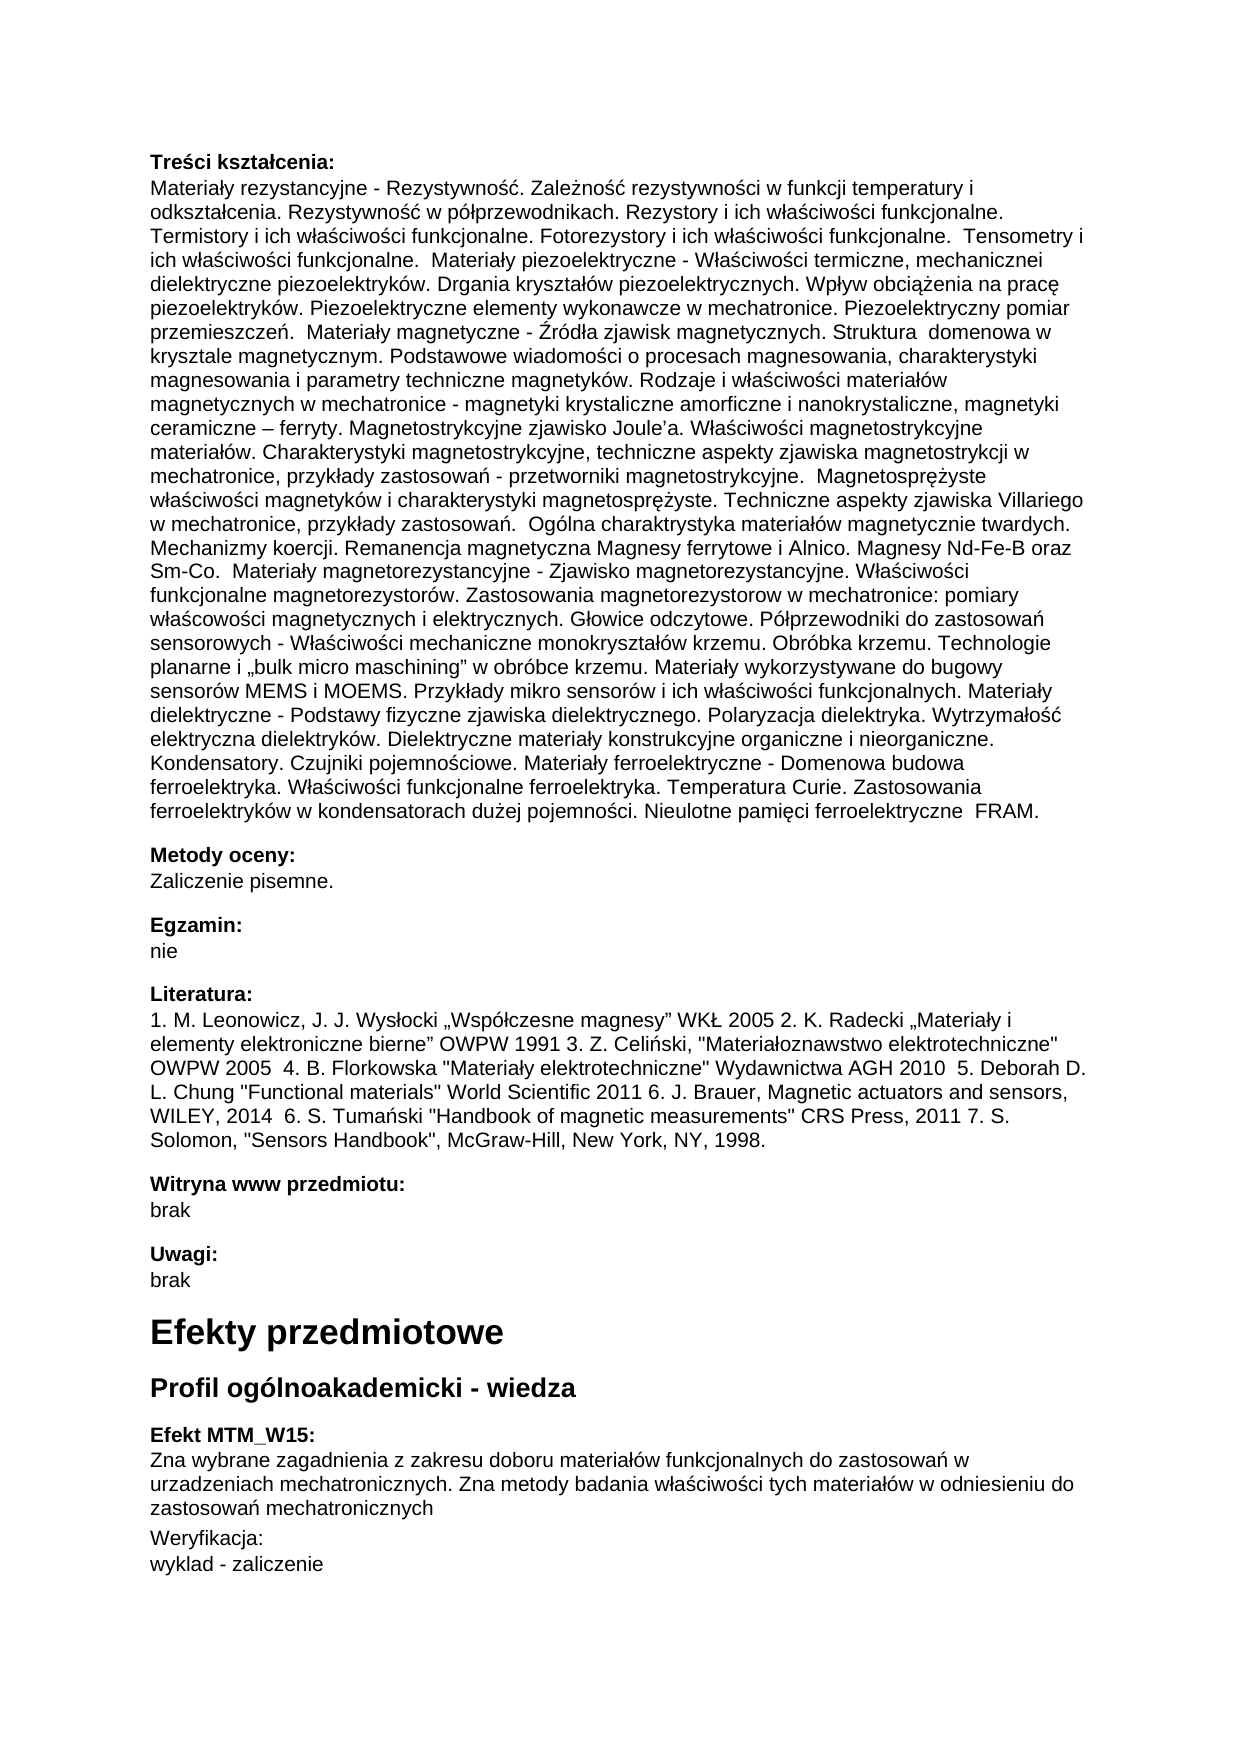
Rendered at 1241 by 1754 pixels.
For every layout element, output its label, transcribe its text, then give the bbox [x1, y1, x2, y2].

text Zaliczenie pisemne. [150, 869, 1090, 893]
text Materiały rezystancyjne - Rezystywność. Zależność rezystywności w funkcji temperatury i odkształcenia. Rezystywność w półprzewodnikach. Rezystory i ich właściwości funkcjonalne. Termistory i ich właściwości funkcjonalne. Fotorezystory i ich właściwości funkcjonalne. Tensometry i ich właściwości funkcjonalne. Materiały piezoelektryczne - Właściwości termiczne, mechanicznei dielektryczne piezoelektryków. Drgania kryształów piezoelektrycznych. Wpływ obciążenia na pracę piezoelektryków. Piezoelektryczne elementy wykonawcze w mechatronice. Piezoelektryczny pomiar przemieszczeń. Materiały magnetyczne - Źródła zjawisk magnetycznych. Struktura domenowa w krysztale magnetycznym. Podstawowe wiadomości o procesach magnesowania, charakterystyki magnesowania i parametry techniczne magnetyków. Rodzaje i właściwości materiałów magnetycznych w mechatronice - magnetyki krystaliczne amorficzne i nanokrystaliczne, magnetyki ceramiczne – ferryty. Magnetostrykcyjne zjawisko Joule’a. Właściwości magnetostrykcyjne materiałów. Charakterystyki magnetostrykcyjne, techniczne aspekty zjawiska magnetostrykcji w mechatronice, przykłady zastosowań - przetworniki magnetostrykcyjne. Magnetosprężyste właściwości magnetyków i charakterystyki magnetosprężyste. Techniczne aspekty zjawiska Villariego w mechatronice, przykłady zastosowań. Ogólna charaktrystyka materiałów magnetycznie twardych. Mechanizmy koercji. Remanencja magnetyczna Magnesy ferrytowe i Alnico. Magnesy Nd-Fe-B oraz Sm-Co. Materiały magnetorezystancyjne - Zjawisko magnetorezystancyjne. Właściwości funkcjonalne magnetorezystorów. Zastosowania magnetorezystorow w mechatronice: pomiary właścowości magnetycznych i elektrycznych. Głowice odczytowe. Półprzewodniki do zastosowań sensorowych - Właściwości mechaniczne monokryształów krzemu. Obróbka krzemu. Technologie planarne i „bulk micro maschining” w obróbce krzemu. Materiały wykorzystywane do bugowy sensorów MEMS i MOEMS. Przykłady mikro sensorów i ich właściwości funkcjonalnych. Materiały dielektryczne - Podstawy fizyczne zjawiska dielektrycznego. Polaryzacja dielektryka. Wytrzymałość elektryczna dielektryków. Dielektryczne materiały konstrukcyjne organiczne i nieorganiczne. Kondensatory. Czujniki pojemnościowe. Materiały ferroelektryczne - Domenowa budowa ferroelektryka. Właściwości funkcjonalne ferroelektryka. Temperatura Curie. Zastosowania ferroelektryków w kondensatorach dużej pojemności. Nieulotne pamięci ferroelektryczne FRAM. [150, 176, 1090, 823]
subtitle Efekty przedmiotowe [150, 1311, 1090, 1352]
text Metody oceny: [150, 843, 1090, 867]
text Treści kształcenia: [150, 150, 1090, 174]
text Witryna www przedmiotu: [150, 1172, 1090, 1196]
text brak [150, 1268, 1090, 1292]
text Efekt MTM_W15: [150, 1423, 1090, 1447]
text Zna wybrane zagadnienia z zakresu doboru materiałów funkcjonalnych do zastosowań w urzadzeniach mechatronicznych. Zna metody badania właściwości tych materiałów w odniesieniu do zastosowań mechatronicznych [150, 1448, 1090, 1520]
text nie [150, 938, 1090, 962]
text Weryfikacja: [150, 1526, 1090, 1550]
subtitle Profil ogólnoakademicki - wiedza [150, 1372, 1090, 1403]
text Uwagi: [150, 1242, 1090, 1266]
text brak [150, 1198, 1090, 1222]
text 1. M. Leonowicz, J. J. Wysłocki „Współczesne magnesy” WKŁ 2005 2. K. Radecki „Materiały i elementy elektroniczne bierne” OWPW 1991 3. Z. Celiński, "Materiałoznawstwo elektrotechniczne" OWPW 2005 4. B. Florkowska "Materiały elektrotechniczne" Wydawnictwa AGH 2010 5. Deborah D. L. Chung "Functional materials" World Scientific 2011 6. J. Brauer, Magnetic actuators and sensors, WILEY, 2014 6. S. Tumański "Handbook of magnetic measurements" CRS Press, 2011 7. S. Solomon, "Sensors Handbook", McGraw-Hill, New York, NY, 1998. [150, 1008, 1090, 1152]
text wyklad - zaliczenie [150, 1552, 1090, 1576]
text Literatura: [150, 982, 1090, 1006]
text Egzamin: [150, 912, 1090, 936]
